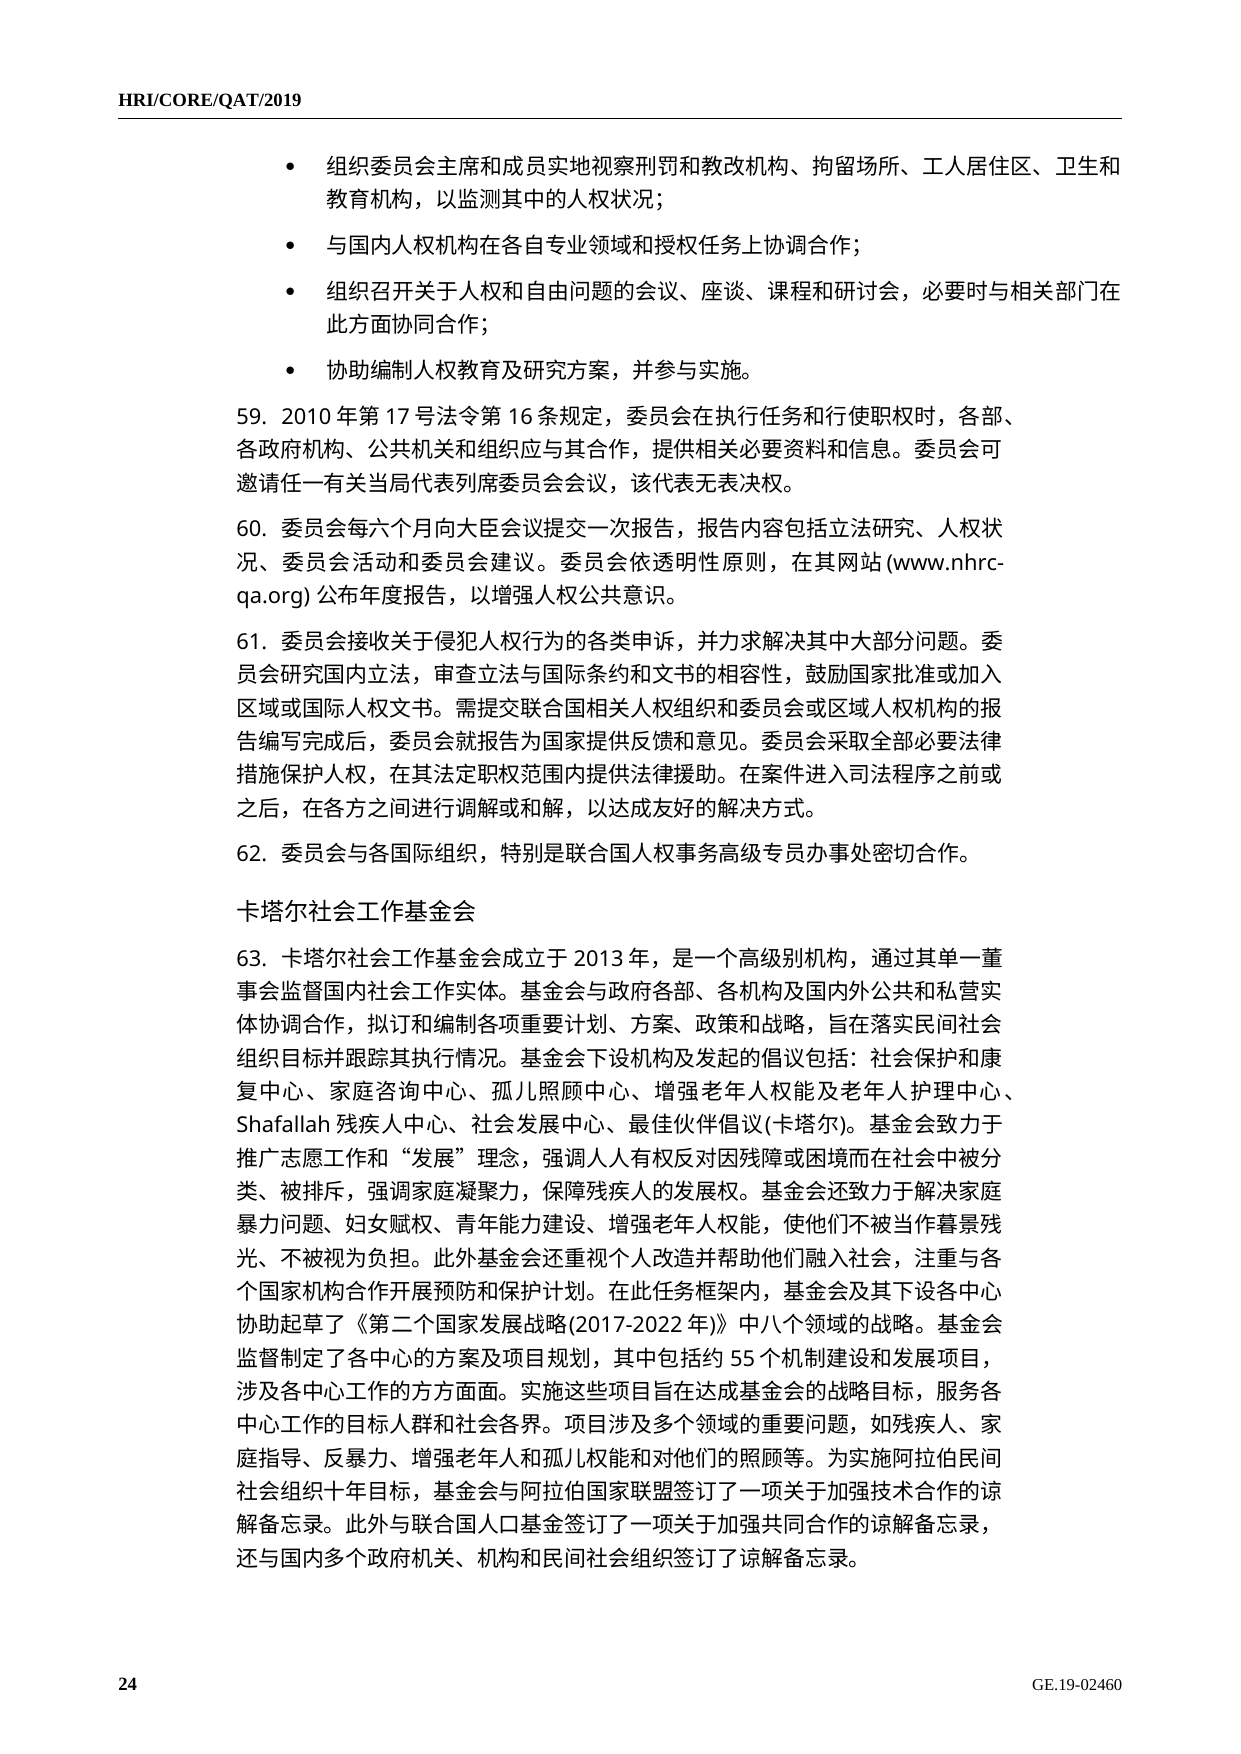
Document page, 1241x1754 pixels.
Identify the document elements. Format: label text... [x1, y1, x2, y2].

text 62. 委员会与各国际组织，特别是联合国人权事务高级专员办事处密切合作。 [236, 835, 1004, 868]
text 59. 2010年第17号法令第16条规定，委员会在执行任务和行使职权时，各部、各政府机构、公共机关和组织应与其合作，提供相关必要资料和信息。委员会可邀请任一有关当局代表列席委员会会议，该代表无表决权。 [236, 398, 1004, 498]
text 63. 卡塔尔社会工作基金会成立于2013年，是一个高级别机构，通过其单一董事会监督国内社会工作实体。基金会与政府各部、各机构及国内外公共和私营实体协调合作，拟订和编制各项重要计划、方案、政策和战略，旨在落实民间社会组织目标并跟踪其执行情况。基金会下设机构及发起的倡议包括：社会保护和康复中心、家庭咨询中心、孤儿照顾中心、增强老年人权能及老年人护理中心、Shafallah残疾人中心、社会发展中心、最佳伙伴倡议(卡塔尔)。基金会致力于推广志愿工作和“发展”理念，强调人人有权反对因残障或困境而在社会中被分类、被排斥，强调家庭凝聚力，保障残疾人的发展权。基金会还致力于解决家庭暴力问题、妇女赋权、青年能力建设、增强老年人权能，使他们不被当作暮景残光、不被视为负担。此外基金会还重视个人改造并帮助他们融入社会，注重与各个国家机构合作开展预防和保护计划。在此任务框架内，基金会及其下设各中心协助起草了《第二个国家发展战略(2017-2022年)》中八个领域的战略。基金会监督制定了各中心的方案及项目规划，其中包括约55个机制建设和发展项目，涉及各中心工作的方方面面。实施这些项目旨在达成基金会的战略目标，服务各中心工作的目标人群和社会各界。项目涉及多个领域的重要问题，如残疾人、家庭指导、反暴力、增强老年人和孤儿权能和对他们的照顾等。为实施阿拉伯民间社会组织十年目标，基金会与阿拉伯国家联盟签订了一项关于加强技术合作的谅解备忘录。此外与联合国人口基金签订了一项关于加强共同合作的谅解备忘录，还与国内多个政府机关、机构和民间社会组织签订了谅解备忘录。 [236, 939, 1004, 1573]
text 与国内人权机构在各自专业领域和授权任务上协调合作； [286, 227, 1122, 260]
text 60. 委员会每六个月向大臣会议提交一次报告，报告内容包括立法研究、人权状况、委员会活动和委员会建议。委员会依透明性原则，在其网站(www.nhrc-qa.org) 公布年度报告，以增强人权公共意识。 [236, 510, 1004, 610]
text 卡塔尔社会工作基金会 [118, 893, 1004, 927]
text 61. 委员会接收关于侵犯人权行为的各类申诉，并力求解决其中大部分问题。委员会研究国内立法，审查立法与国际条约和文书的相容性，鼓励国家批准或加入区域或国际人权文书。需提交联合国相关人权组织和委员会或区域人权机构的报告编写完成后，委员会就报告为国家提供反馈和意见。委员会采取全部必要法律措施保护人权，在其法定职权范围内提供法律援助。在案件进入司法程序之前或之后，在各方之间进行调解或和解，以达成友好的解决方式。 [236, 623, 1004, 823]
text 协助编制人权教育及研究方案，并参与实施。 [286, 352, 1122, 385]
text 组织召开关于人权和自由问题的会议、座谈、课程和研讨会，必要时与相关部门在此方面协同合作； [286, 273, 1122, 339]
text 组织委员会主席和成员实地视察刑罚和教改机构、拘留场所、工人居住区、卫生和教育机构，以监测其中的人权状况； [286, 148, 1122, 214]
